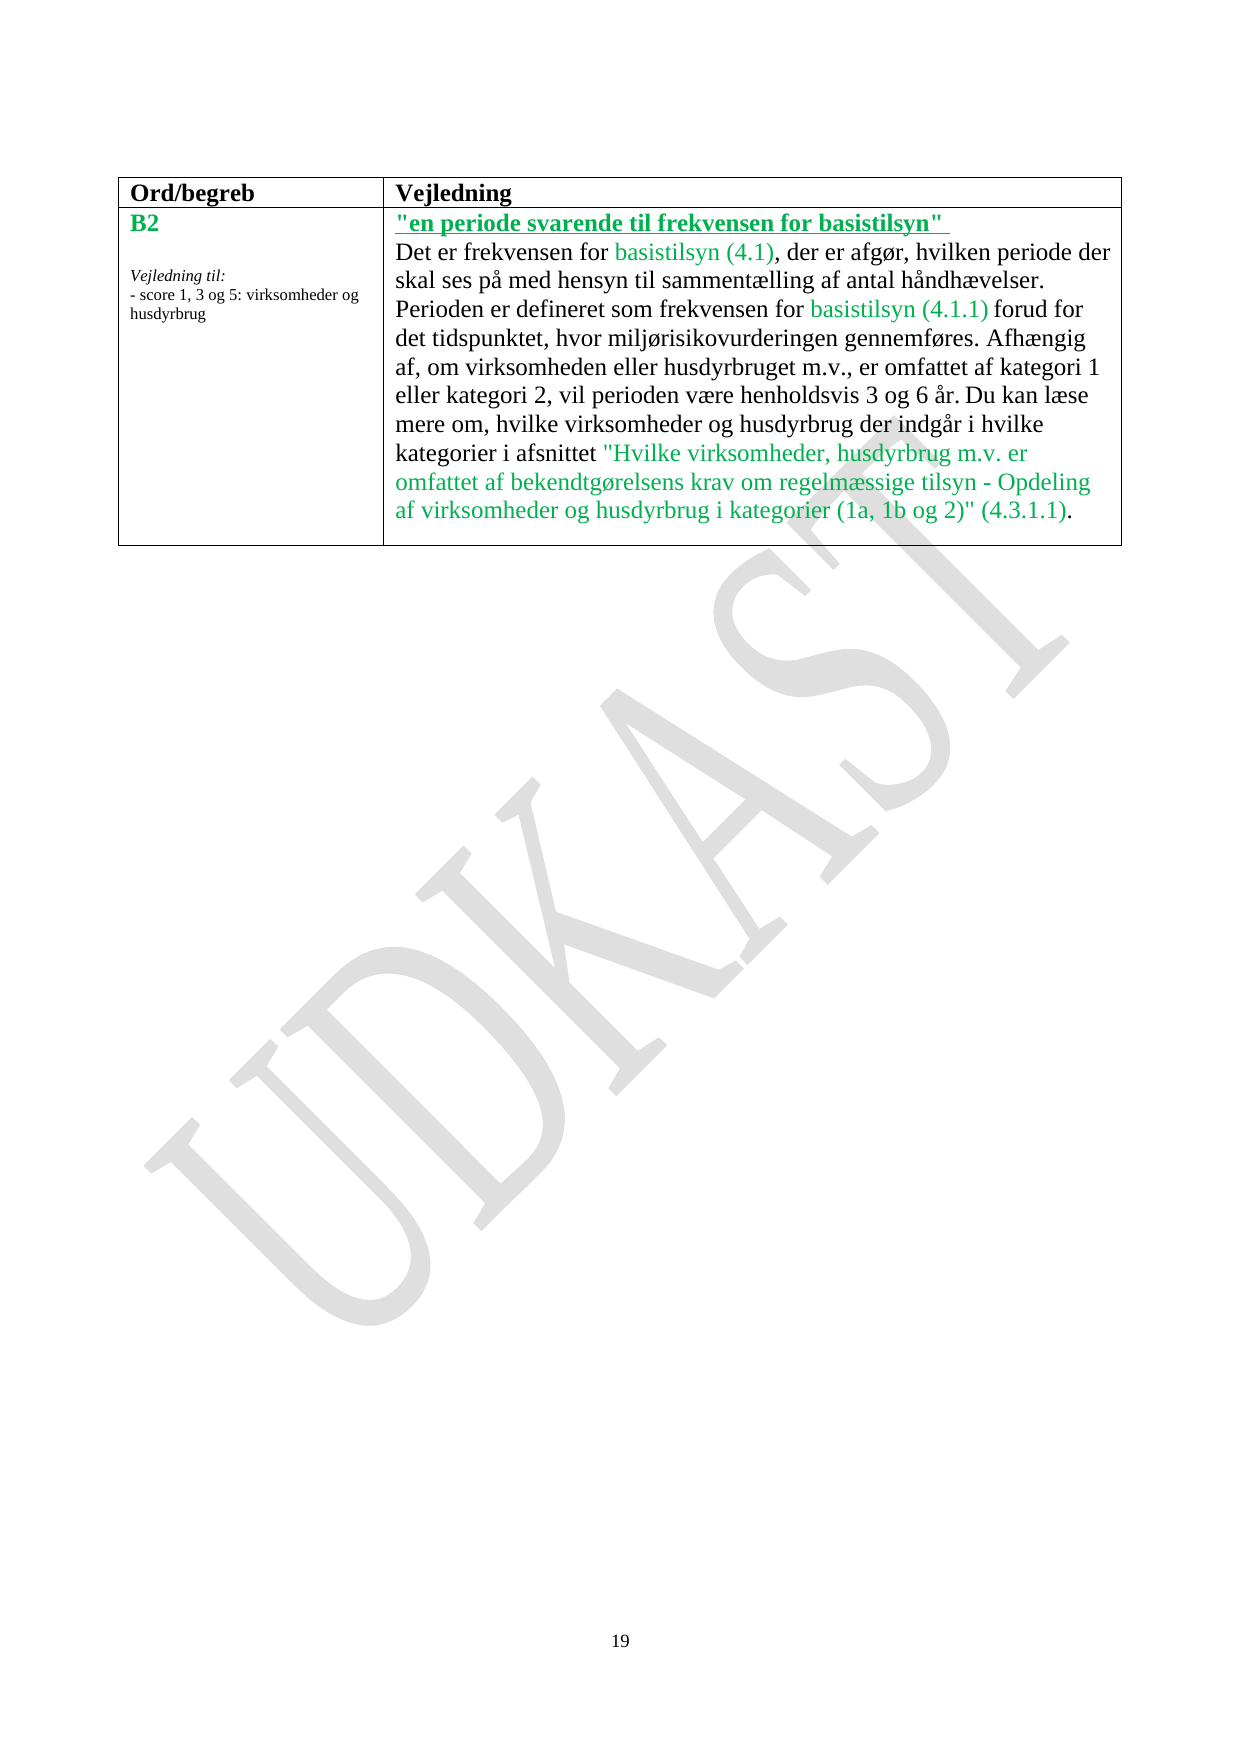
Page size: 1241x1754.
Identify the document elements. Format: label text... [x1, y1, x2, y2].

table_header Vejledning [384, 178, 1121, 207]
table_cell B2 Vejledning til: - score 1, 3 og 5: virksomheder og husdyrbrug [119, 208, 383, 545]
table_cell "en periode svarende til frekvensen for basistilsyn" Det er frekvensen for basistilsyn (4.1), der er afgør, hvilken periode der skal ses på med hensyn til sammentælling af antal håndhævelser. Perioden er defineret som frekvensen for basistilsyn (4.1.1) forud for det tidspunktet, hvor miljørisikovurderingen gennemføres. Afhængig af, om virksomheden eller husdyrbruget m.v., er omfattet af kategori 1 eller kategori 2, vil perioden være henholdsvis 3 og 6 år. Du kan læse mere om, hvilke virksomheder og husdyrbrug der indgår i hvilke kategorier i afsnittet "Hvilke virksomheder, husdyrbrug m.v. er omfattet af bekendtgørelsens krav om regelmæssige tilsyn - Opdeling af virksomheder og husdyrbrug i kategorier (1a, 1b og 2)" (4.3.1.1). [384, 208, 1121, 545]
table_header Ord/begreb [119, 178, 383, 207]
